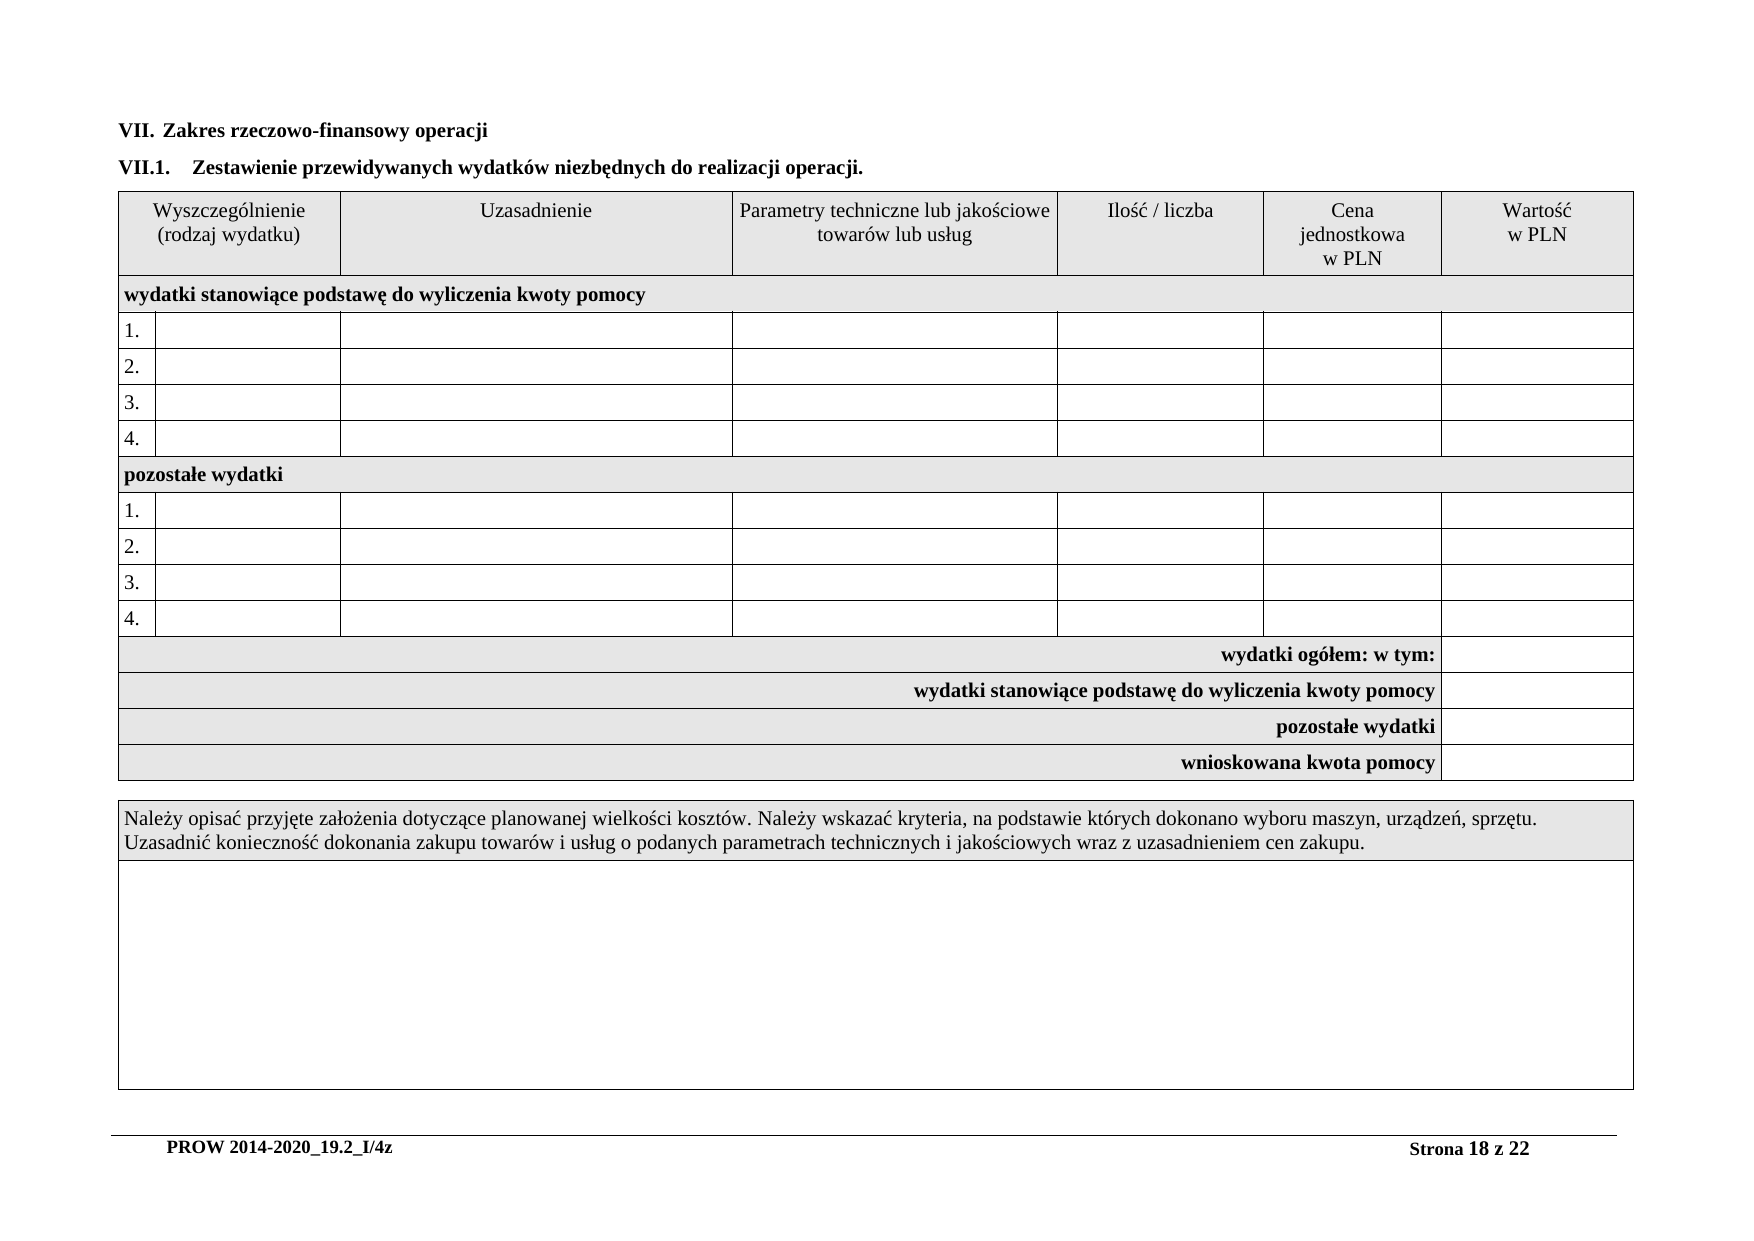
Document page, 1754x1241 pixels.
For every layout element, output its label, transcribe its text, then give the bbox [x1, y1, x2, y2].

table_cell [1442, 493, 1633, 528]
table_cell 4. [119, 421, 155, 456]
table_cell wydatki ogółem: w tym: [119, 637, 1441, 672]
table_cell [1442, 673, 1633, 708]
table_cell [341, 493, 732, 528]
table_cell [1442, 745, 1633, 780]
table_cell [156, 349, 340, 383]
table_cell 3. [119, 385, 155, 419]
table_cell pozostałe wydatki [119, 709, 1441, 744]
table_cell 2. [119, 349, 155, 383]
table_cell [1058, 385, 1263, 419]
table_header Należy opisać przyjęte założenia dotyczące planowanej wielkości kosztów. Należy wskazać kryteria, na podstawie których dokonano wyboru maszyn, urządzeń, sprzętu. Uzasadnić konieczność dokonania zakupu towarów i usług o podanych parametrach technicznych i jakościowych wraz z uzasadnieniem cen zakupu. [119, 801, 1633, 860]
table_cell wydatki stanowiące podstawę do wyliczenia kwoty pomocy [119, 276, 1633, 311]
table_cell [1442, 709, 1633, 744]
table_cell 2. [119, 529, 155, 564]
table_cell [1058, 313, 1263, 347]
table_cell [341, 529, 732, 564]
table_cell [341, 349, 732, 383]
table_cell [1058, 601, 1263, 636]
table_cell [156, 565, 340, 600]
table_cell [733, 601, 1057, 636]
table_cell [1264, 349, 1441, 383]
table_cell [156, 493, 340, 528]
table_cell [1442, 565, 1633, 600]
table_cell [1264, 565, 1441, 600]
table_header Parametry techniczne lub jakościowe towarów lub usług [733, 192, 1057, 275]
table_cell [1058, 349, 1263, 383]
table_cell 3. [119, 565, 155, 600]
table_cell [341, 601, 732, 636]
table_header Wyszczególnienie (rodzaj wydatku) [119, 192, 340, 275]
table_header Cena jednostkowa w PLN [1264, 192, 1441, 275]
table_cell [156, 385, 340, 419]
table_header Wartość w PLN [1442, 192, 1633, 275]
table_cell [1442, 637, 1633, 672]
table_cell [1442, 349, 1633, 383]
table_cell [733, 493, 1057, 528]
table_cell [733, 349, 1057, 383]
table_cell [733, 565, 1057, 600]
table_cell [1264, 385, 1441, 419]
table_cell 1. [119, 493, 155, 528]
table_header Uzasadnienie [341, 192, 732, 275]
table_cell [341, 565, 732, 600]
table_cell wnioskowana kwota pomocy [119, 745, 1441, 780]
table_cell wydatki stanowiące podstawę do wyliczenia kwoty pomocy [119, 673, 1441, 708]
subtitle Zakres rzeczowo-finansowy operacji [118, 118, 1636, 142]
table_cell [1264, 529, 1441, 564]
table_cell [341, 313, 732, 347]
table_cell [1264, 421, 1441, 456]
table_cell [1442, 313, 1633, 347]
table_cell 4. [119, 601, 155, 636]
table_cell [156, 313, 340, 347]
table_cell [1058, 421, 1263, 456]
table_cell [1264, 313, 1441, 347]
table_cell [156, 601, 340, 636]
table_cell [119, 861, 1633, 1089]
table_cell [1058, 493, 1263, 528]
table_cell [733, 313, 1057, 347]
table_cell [1264, 493, 1441, 528]
table_cell [1442, 529, 1633, 564]
table_cell [1442, 601, 1633, 636]
table_cell [1442, 385, 1633, 419]
table_cell [1058, 565, 1263, 600]
table_cell [733, 421, 1057, 456]
table_cell [156, 529, 340, 564]
table_header Ilość / liczba [1058, 192, 1263, 275]
table_cell [1264, 601, 1441, 636]
table_cell [156, 421, 340, 456]
table_cell [341, 385, 732, 419]
table_cell [733, 529, 1057, 564]
table_cell [341, 421, 732, 456]
table_cell pozostałe wydatki [119, 457, 1633, 492]
subtitle Zestawienie przewidywanych wydatków niezbędnych do realizacji operacji. [118, 155, 1636, 179]
table_cell 1. [119, 313, 155, 347]
table_cell [733, 385, 1057, 419]
table_cell [1058, 529, 1263, 564]
table_cell [1442, 421, 1633, 456]
